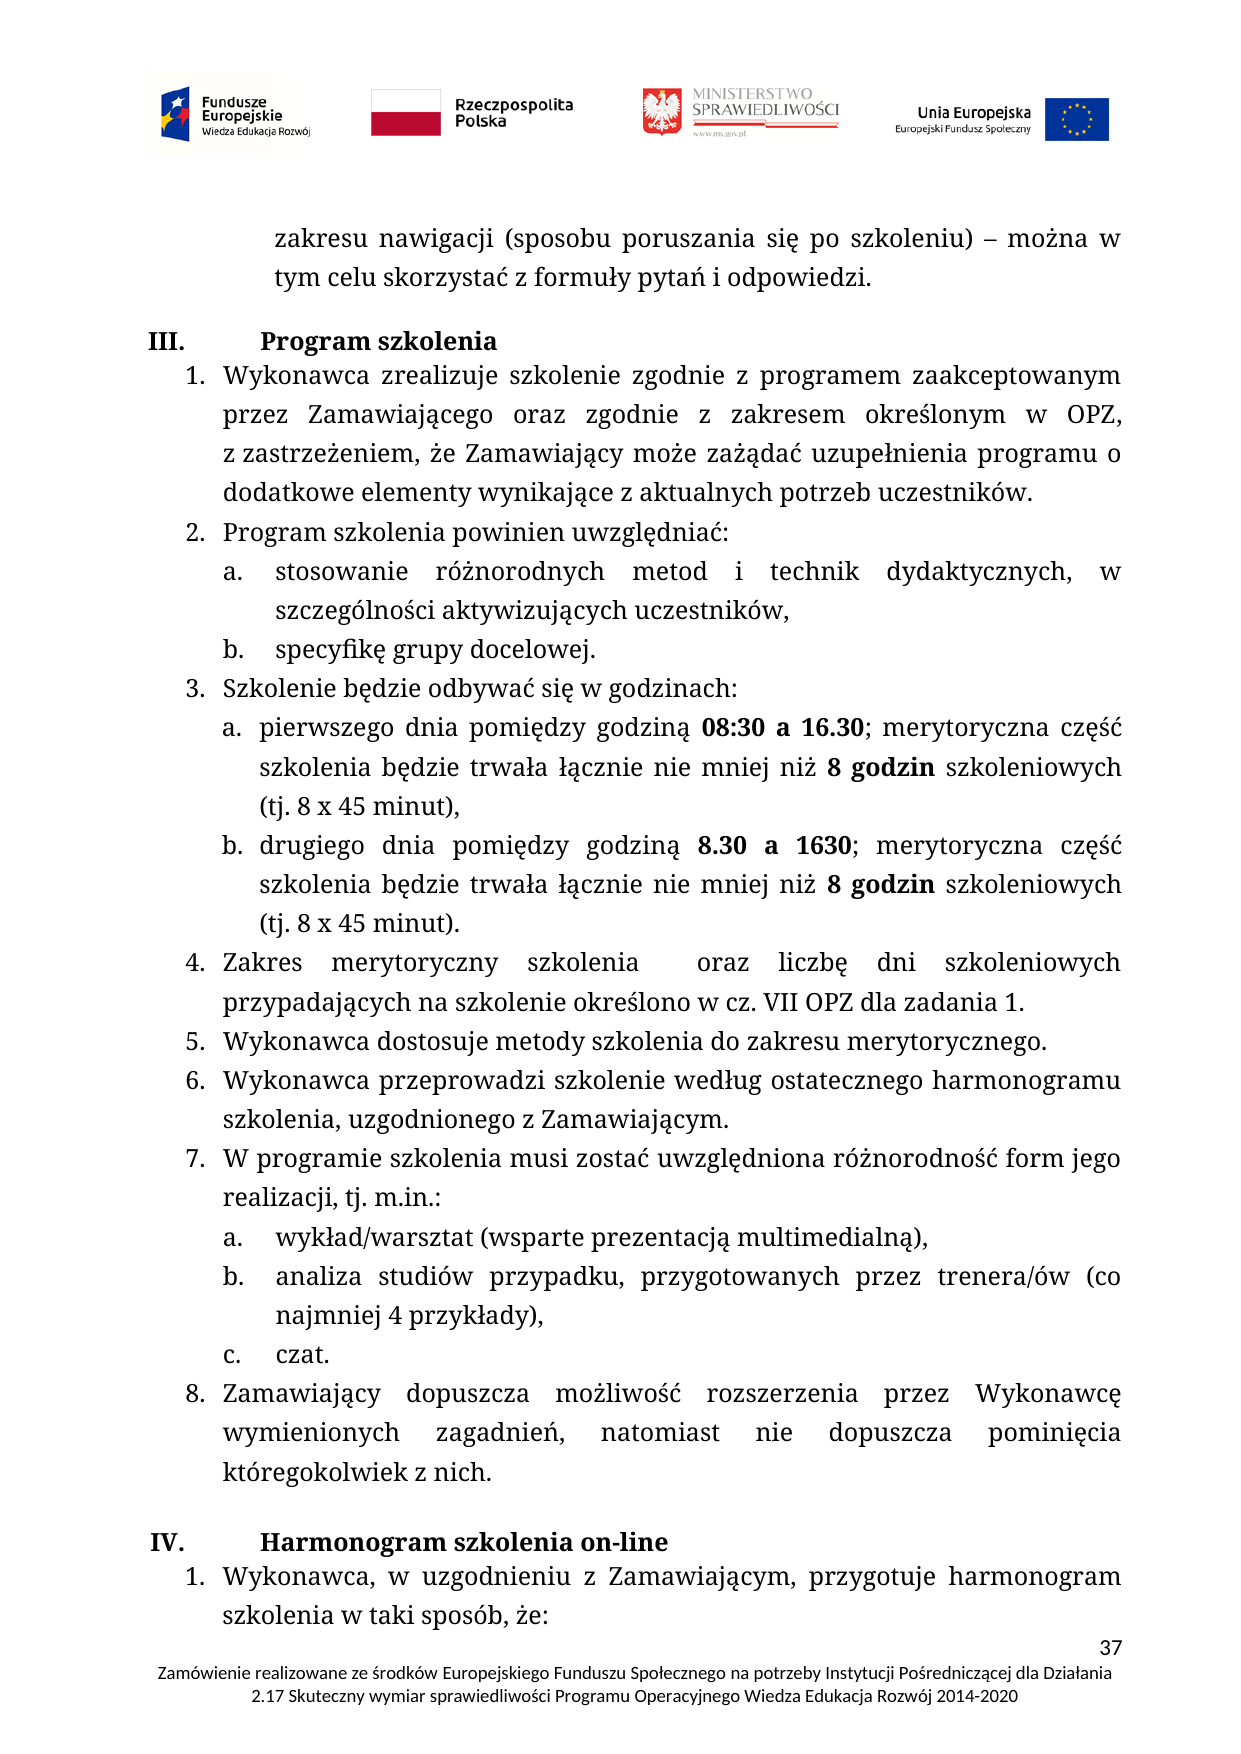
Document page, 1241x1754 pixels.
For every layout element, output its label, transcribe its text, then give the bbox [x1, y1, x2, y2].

list analiza studiów przypadku, przygotowanych przez trenera/ów (co najmniej 4 przykłady), [223, 1258, 1122, 1332]
list W programie szkolenia musi zostać uwzględniona różnorodność form jego realizacji, tj. m.in.: [185, 1141, 1122, 1214]
list Szkolenie będzie odbywać się w godzinach: [185, 671, 1122, 705]
list drugiego dnia pomiędzy godziną 8.30 a 1630; merytoryczna część szkolenia będzie trwała łącznie nie mniej niż 8 godzin szkoleniowych (tj. 8 x 45 minut). [222, 828, 1122, 940]
list Wykonawca przeprowadzi szkolenie według ostatecznego harmonogramu szkolenia, uzgodnionego z Zamawiającym. [185, 1063, 1122, 1136]
list czat. [223, 1337, 1122, 1371]
list Wykonawca zrealizuje szkolenie zgodnie z programem zaakceptowanym przez Zamawiającego oraz zgodnie z zakresem określonym w OPZ, z zastrzeżeniem, że Zamawiający może zażądać uzupełnienia programu o dodatkowe elementy wynikające z aktualnych potrzeb uczestników. [185, 358, 1122, 509]
list Wykonawca dostosuje metody szkolenia do zakresu merytorycznego. [185, 1023, 1122, 1057]
list Wykonawca, w uzgodnieniu z Zamawiającym, przygotuje harmonogram szkolenia w taki sposób, że: [185, 1559, 1122, 1632]
list Program szkolenia powinien uwzględniać: [185, 514, 1122, 548]
list wykład/warsztat (wsparte prezentacją multimedialną), [223, 1219, 1122, 1253]
list Harmonogram szkolenia on-line [185, 1525, 1122, 1559]
list stosowanie różnorodnych metod i technik dydaktycznych, w szczególności aktywizujących uczestników, [223, 553, 1122, 627]
list specyfikę grupy docelowej. [223, 632, 1122, 666]
list pierwszego dnia pomiędzy godziną 08:30 a 16.30; merytoryczna część szkolenia będzie trwała łącznie nie mniej niż 8 godzin szkoleniowych (tj. 8 x 45 minut), [222, 710, 1122, 822]
picture [147, 72, 1123, 155]
list Zamawiający dopuszcza możliwość rozszerzenia przez Wykonawcę wymienionych zagadnień, natomiast nie dopuszcza pominięcia któregokolwiek z nich. [185, 1376, 1122, 1488]
list Program szkolenia [185, 323, 1122, 358]
list Zakres merytoryczny szkolenia oraz liczbę dni szkoleniowych przypadających na szkolenie określono w cz. VII OPZ dla zadania 1. [185, 945, 1122, 1018]
